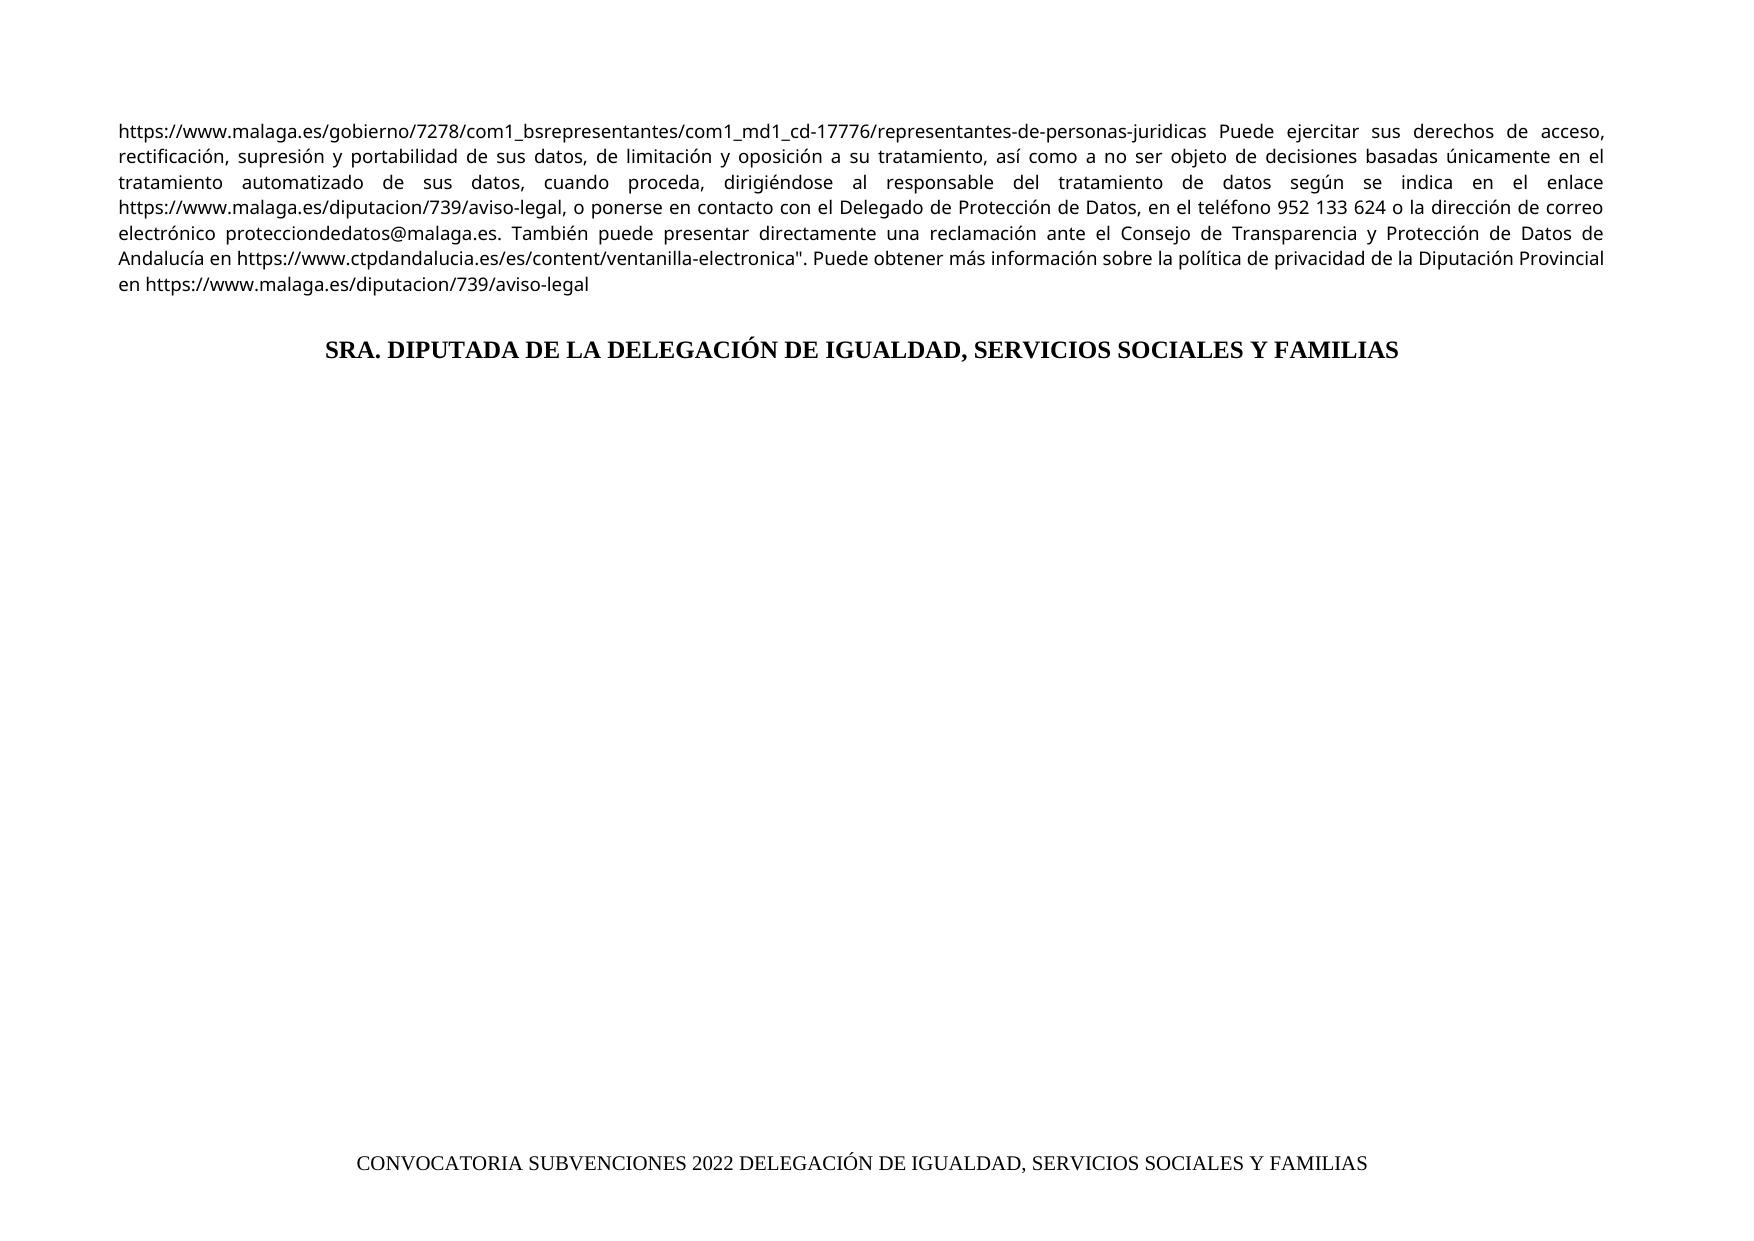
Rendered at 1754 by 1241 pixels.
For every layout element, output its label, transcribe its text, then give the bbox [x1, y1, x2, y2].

text SRA. DIPUTADA DE LA DELEGACIÓN DE IGUALDAD, SERVICIOS SOCIALES Y FAMILIAS [118, 335, 1606, 364]
text https://www.malaga.es/gobierno/7278/com1_bsrepresentantes/com1_md1_cd-17776/representantes-de-personas-juridicas Puede ejercitar sus derechos de acceso, rectificación, supresión y portabilidad de sus datos, de limitación y oposición a su tratamiento, así como a no ser objeto de decisiones basadas únicamente en el tratamiento automatizado de sus datos, cuando proceda, dirigiéndose al responsable del tratamiento de datos según se indica en el enlace https://www.malaga.es/diputacion/739/aviso-legal, o ponerse en contacto con el Delegado de Protección de Datos, en el teléfono 952 133 624 o la dirección de correo electrónico protecciondedatos@malaga.es. También puede presentar directamente una reclamación ante el Consejo de Transparencia y Protección de Datos de Andalucía en https://www.ctpdandalucia.es/es/content/ventanilla-electronica". Puede obtener más información sobre la política de privacidad de la Diputación Provincial en https://www.malaga.es/diputacion/739/aviso-legal [118, 118, 1606, 297]
